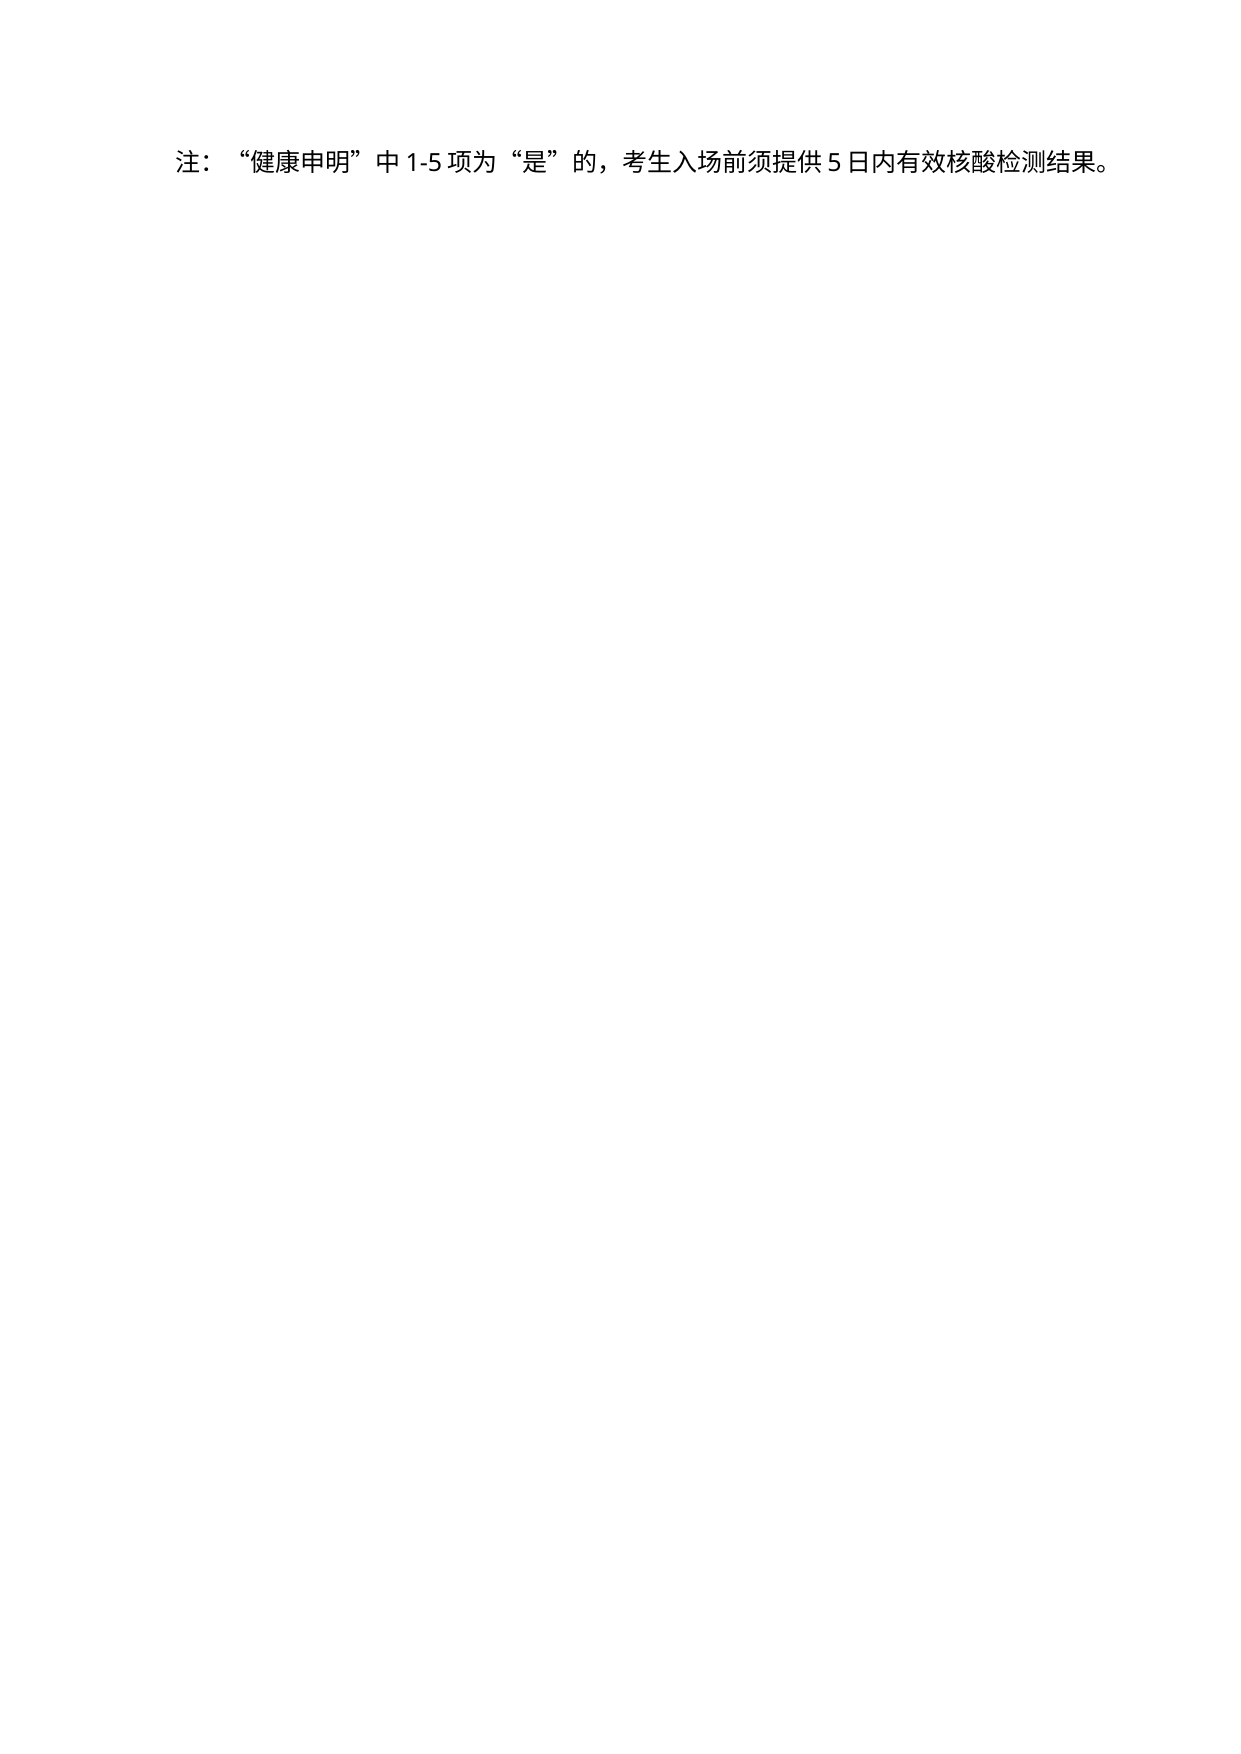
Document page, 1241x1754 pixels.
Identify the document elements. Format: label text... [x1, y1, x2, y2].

text 注：“健康申明”中1-5项为“是”的，考生入场前须提供5日内有效核酸检测结果。 [100, 128, 1140, 193]
